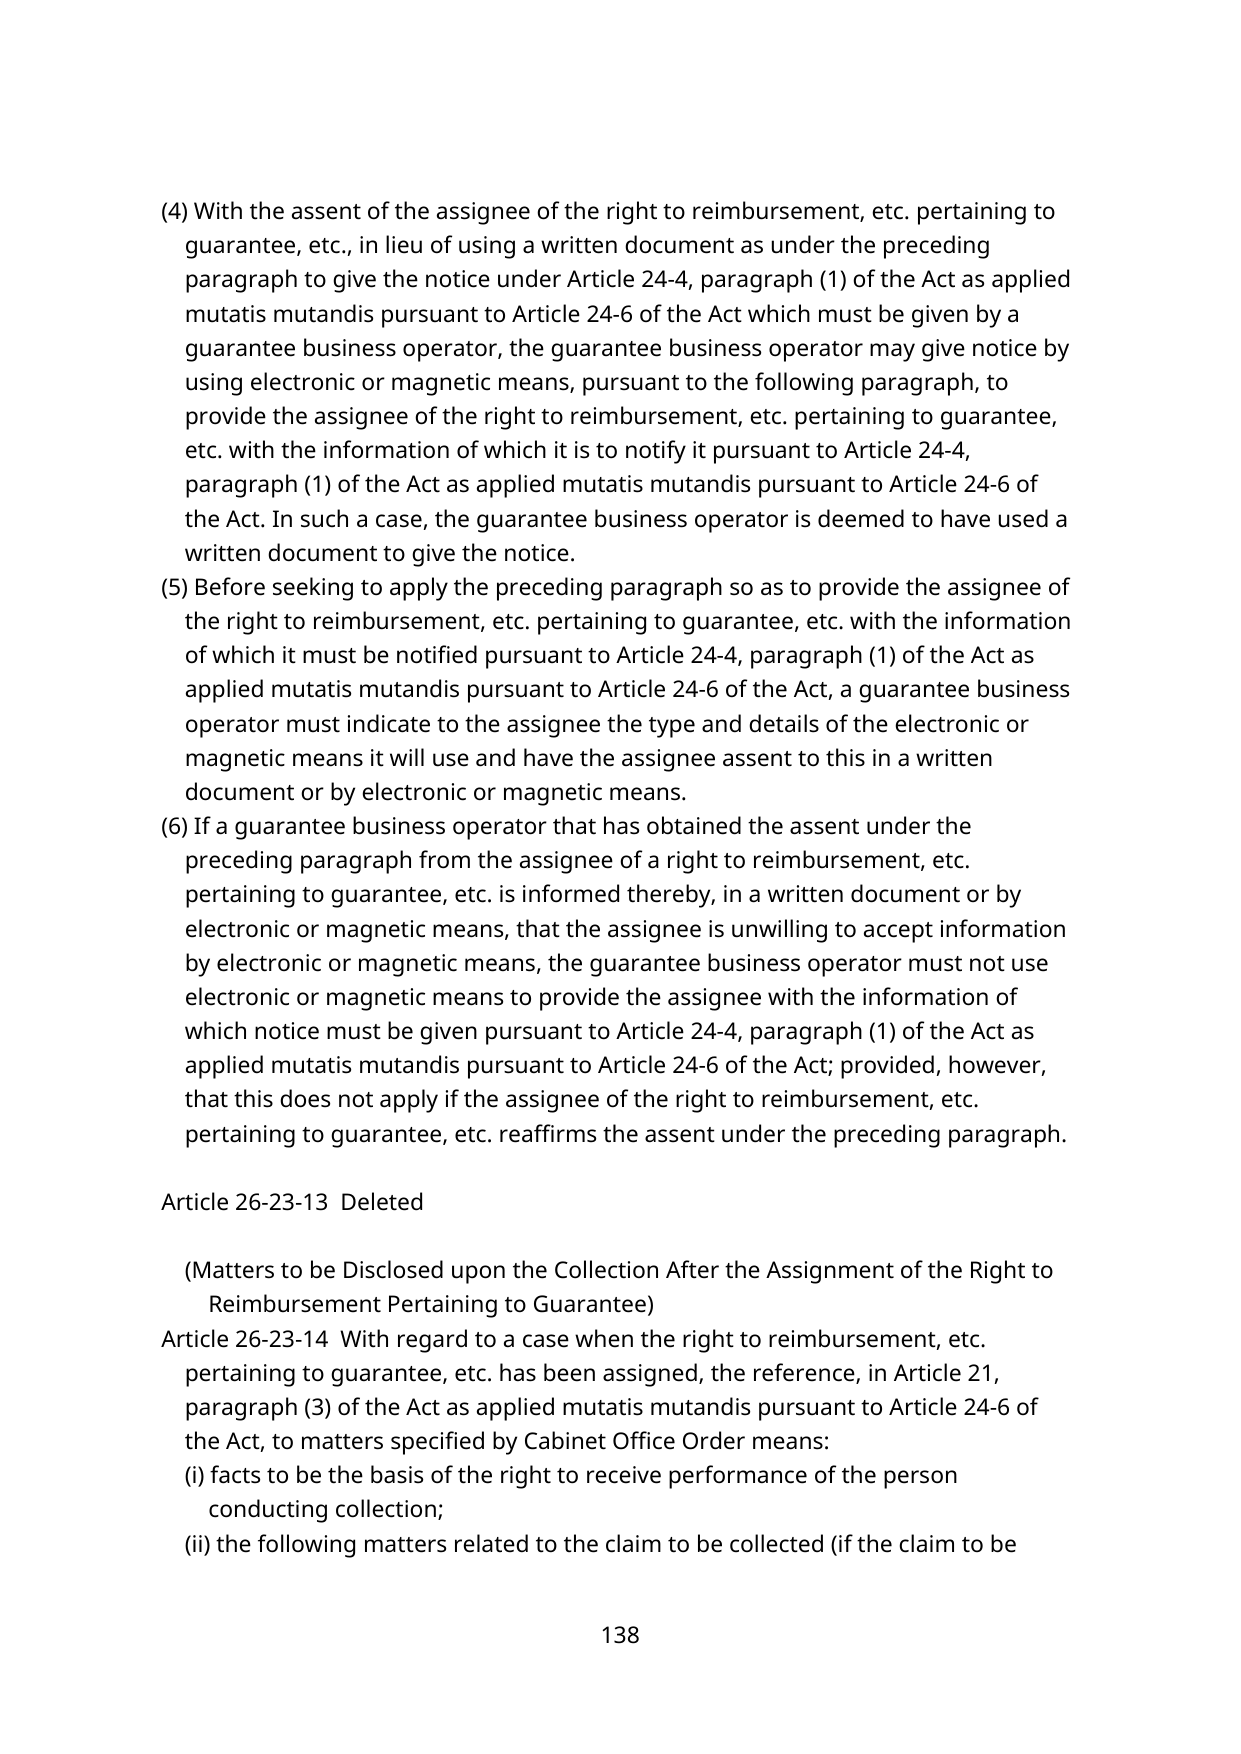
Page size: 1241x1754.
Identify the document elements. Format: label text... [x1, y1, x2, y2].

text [184, 1526, 1079, 1560]
text (6) If a guarantee business operator that has obtained the assent under the preceding paragraph from the assignee of a right to reimbursement, etc. pertaining to guarantee, etc. is informed thereby, in a written document or by electronic or magnetic means, that the assignee is unwilling to accept information by electronic or magnetic means, the guarantee business operator must not use electronic or magnetic means to provide the assignee with the information of which notice must be given pursuant to Article 24-4, paragraph (1) of the Act as applied mutatis mutandis pursuant to Article 24-6 of the Act; provided, however, that this does not apply if the assignee of the right to reimbursement, etc. pertaining to guarantee, etc. reaffirms the assent under the preceding paragraph. [161, 809, 1079, 1150]
text Article 26-23-13 Deleted [161, 1184, 1079, 1219]
text (5) Before seeking to apply the preceding paragraph so as to provide the assignee of the right to reimbursement, etc. pertaining to guarantee, etc. with the information of which it must be notified pursuant to Article 24-4, paragraph (1) of the Act as applied mutatis mutandis pursuant to Article 24-6 of the Act, a guarantee business operator must indicate to the assignee the type and details of the electronic or magnetic means it will use and have the assignee assent to this in a written document or by electronic or magnetic means. [161, 569, 1079, 809]
text Article 26-23-14 With regard to a case when the right to reimbursement, etc. pertaining to guarantee, etc. has been assigned, the reference, in Article 21, paragraph (3) of the Act as applied mutatis mutandis pursuant to Article 24-6 of the Act, to matters specified by Cabinet Office Order means: [161, 1321, 1079, 1458]
text (4) With the assent of the assignee of the right to reimbursement, etc. pertaining to guarantee, etc., in lieu of using a written document as under the preceding paragraph to give the notice under Article 24-4, paragraph (1) of the Act as applied mutatis mutandis pursuant to Article 24-6 of the Act which must be given by a guarantee business operator, the guarantee business operator may give notice by using electronic or magnetic means, pursuant to the following paragraph, to provide the assignee of the right to reimbursement, etc. pertaining to guarantee, etc. with the information of which it is to notify it pursuant to Article 24-4, paragraph (1) of the Act as applied mutatis mutandis pursuant to Article 24-6 of the Act. In such a case, the guarantee business operator is deemed to have used a written document to give the notice. [161, 194, 1079, 569]
text (i) facts to be the basis of the right to receive performance of the person conducting collection; [184, 1458, 1079, 1526]
text (Matters to be Disclosed upon the Collection After the Assignment of the Right to Reimbursement Pertaining to Guarantee) [184, 1253, 1079, 1321]
